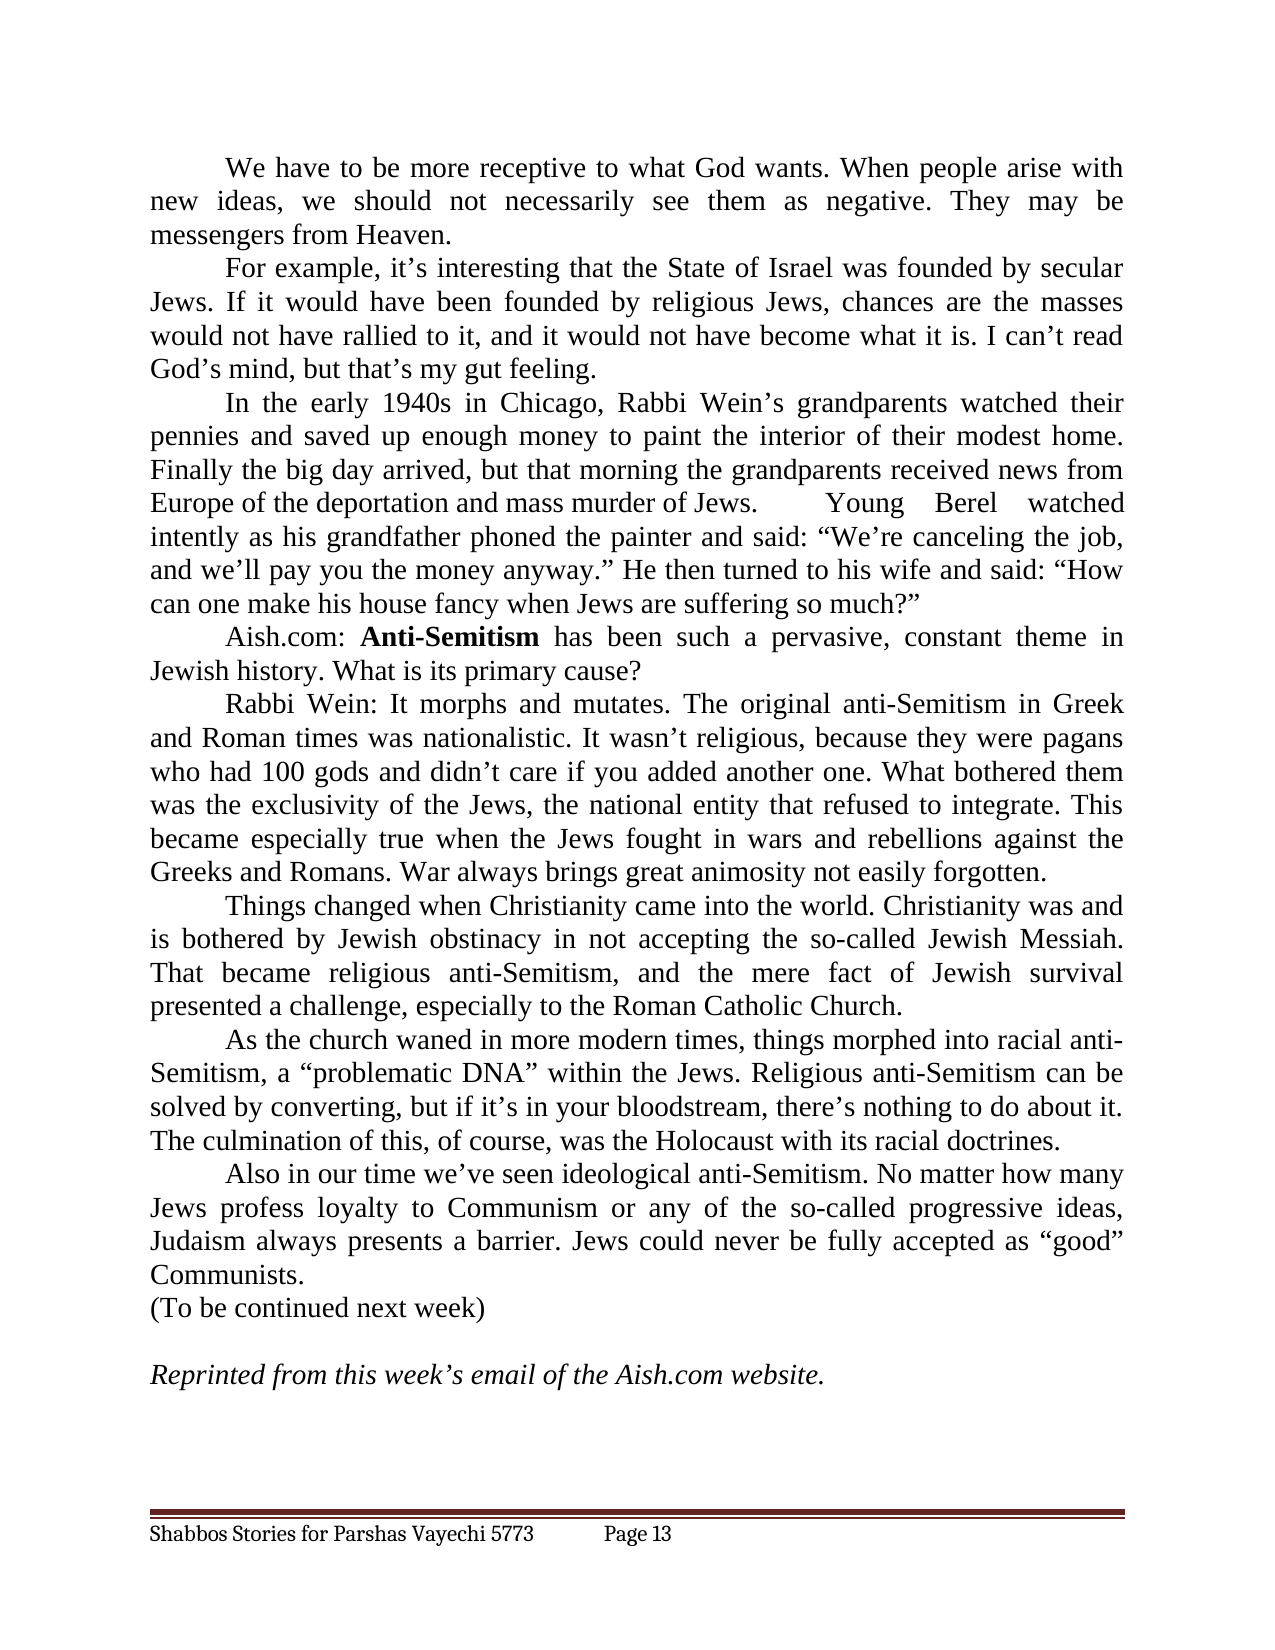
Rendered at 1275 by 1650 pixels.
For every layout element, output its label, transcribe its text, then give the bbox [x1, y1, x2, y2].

text Aish.com: Anti-Semitism has been such a pervasive, constant theme in Jewish history. What is its primary cause? [150, 619, 1125, 687]
text In the early 1940s in Chicago, Rabbi Wein’s grandparents watched their pennies and saved up enough money to paint the interior of their modest home. Finally the big day arrived, but that morning the grandparents received news from Europe of the deportation and mass murder of Jews. Young Berel watched intently as his grandfather phoned the painter and said: “We’re canceling the job, and we’ll pay you the money anyway.” He then turned to his wife and said: “How can one make his house fancy when Jews are suffering so much?” [150, 385, 1125, 619]
text Reprinted from this week’s email of the Aish.com website. [150, 1357, 1125, 1391]
text (To be continued next week) [150, 1290, 1125, 1324]
text Also in our time we’ve seen ideological anti-Semitism. No matter how many Jews profess loyalty to Communism or any of the so-called progressive ideas, Judaism always presents a barrier. Jews could never be fully accepted as “good” Communists. [150, 1156, 1125, 1290]
text For example, it’s interesting that the State of Israel was founded by secular Jews. If it would have been founded by religious Jews, chances are the masses would not have rallied to it, and it would not have become what it is. I can’t read God’s mind, but that’s my gut feeling. [150, 251, 1125, 385]
text Rabbi Wein: It morphs and mutates. The original anti-Semitism in Greek and Roman times was nationalistic. It wasn’t religious, because they were pagans who had 100 gods and didn’t care if you added another one. What bothered them was the exclusivity of the Jews, the national entity that refused to integrate. This became especially true when the Jews fought in wars and rebellions against the Greeks and Romans. War always brings great animosity not easily forgotten. [150, 687, 1125, 888]
text Things changed when Christianity came into the world. Christianity was and is bothered by Jewish obstinacy in not accepting the so-called Jewish Messiah. That became religious anti-Semitism, and the mere fact of Jewish survival presented a challenge, especially to the Roman Catholic Church. [150, 888, 1125, 1022]
text We have to be more receptive to what God wants. When people arise with new ideas, we should not necessarily see them as negative. They may be messengers from Heaven. [150, 150, 1125, 251]
text As the church waned in more modern times, things morphed into racial anti-Semitism, a “problematic DNA” within the Jews. Religious anti-Semitism can be solved by converting, but if it’s in your bloodstream, there’s nothing to do about it. The culmination of this, of course, was the Holocaust with its racial doctrines. [150, 1022, 1125, 1156]
